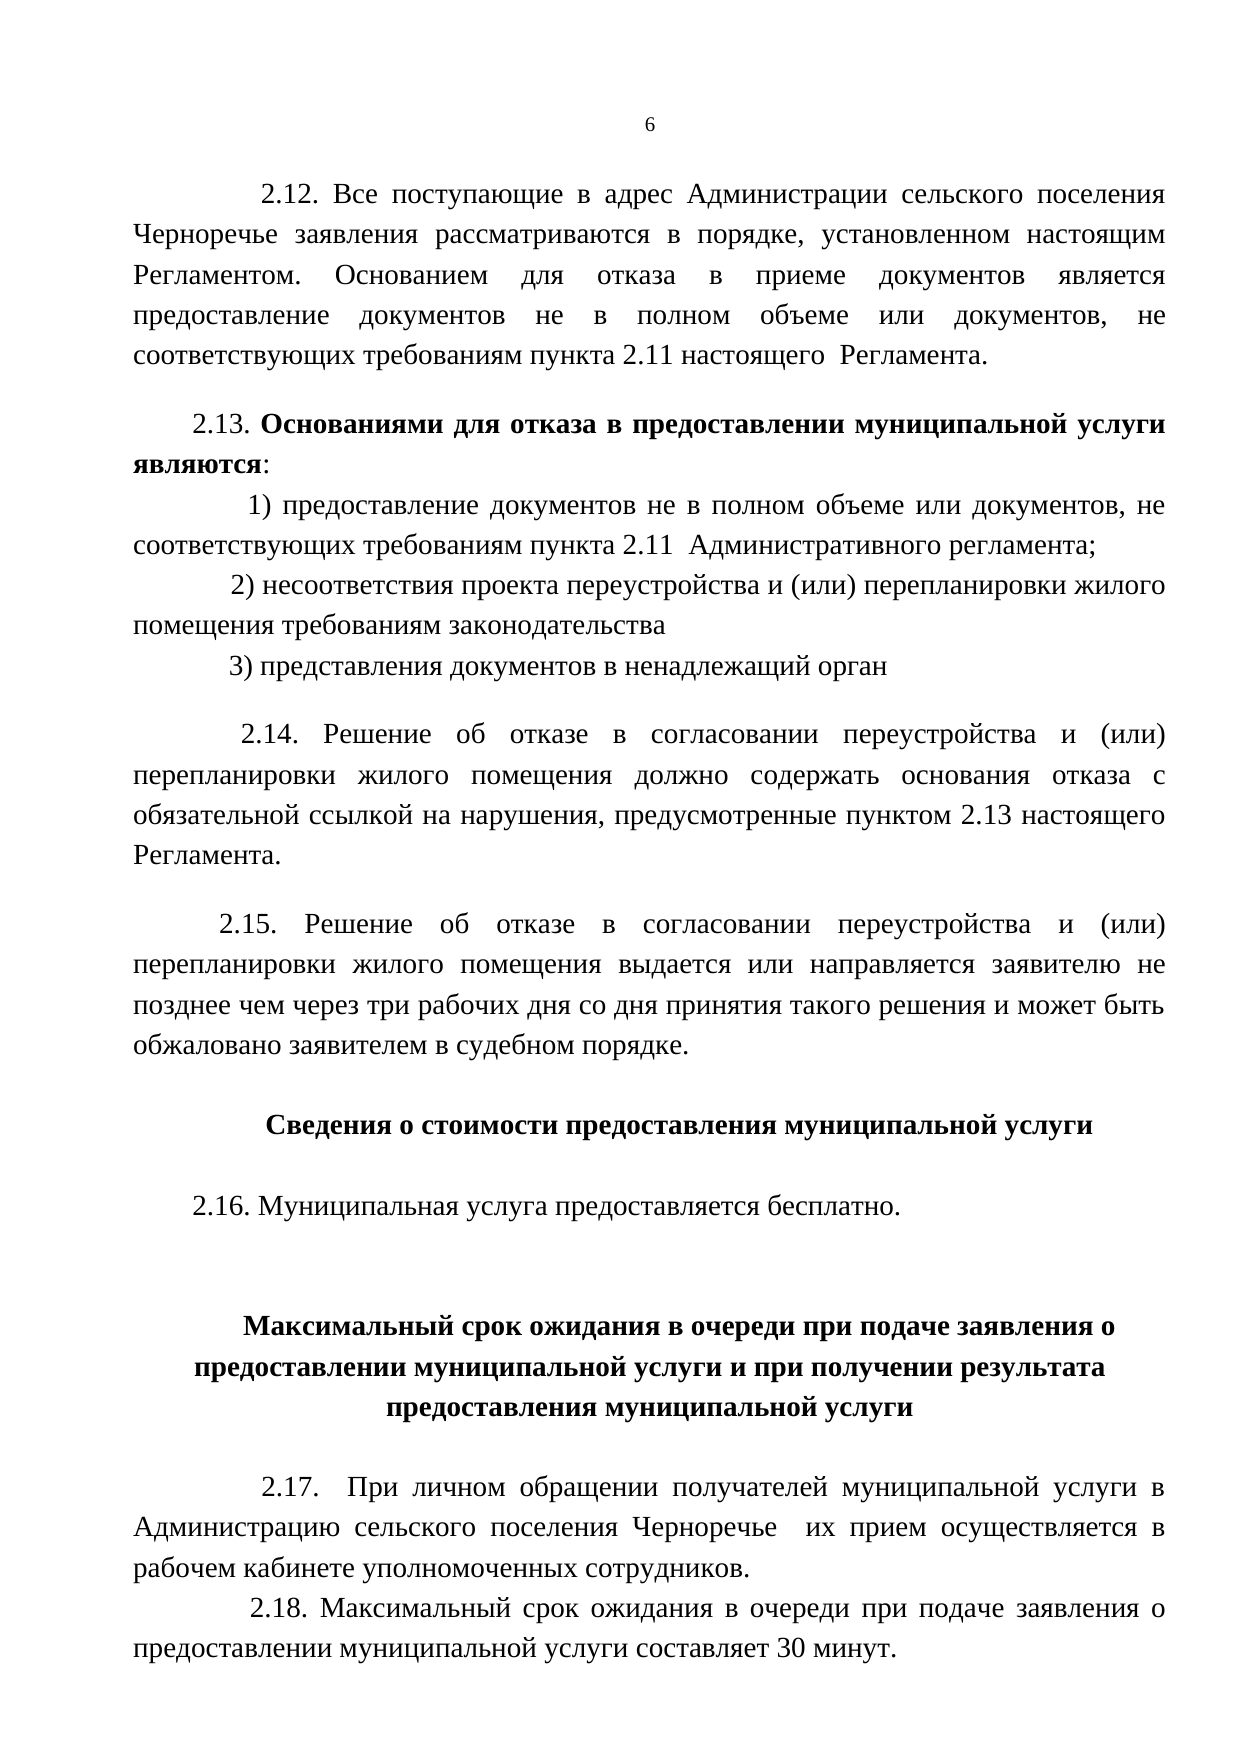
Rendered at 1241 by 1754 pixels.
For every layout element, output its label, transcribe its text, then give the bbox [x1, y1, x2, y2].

text Максимальный срок ожидания в очереди при подаче заявления о предоставлении муниципальной услуги и при получении результата предоставления муниципальной услуги [133, 1308, 1167, 1422]
text 1) предоставление документов не в полном объеме или документов, не соответствующих требованиям пункта 2.11 Административного регламента; [133, 487, 1167, 561]
text 3) представления документов в ненадлежащий орган [133, 648, 1167, 681]
text 2) несоответствия проекта переустройства и (или) перепланировки жилого помещения требованиям законодательства [133, 567, 1167, 641]
text 2.14. Решение об отказе в согласовании переустройства и (или) перепланировки жилого помещения должно содержать основания отказа с обязательной ссылкой на нарушения, предусмотренные пунктом 2.13 настоящего Регламента. [133, 717, 1167, 871]
text 2.12. Все поступающие в адрес Администрации сельского поселения Черноречье заявления рассматриваются в порядке, установленном настоящим Регламентом. Основанием для отказа в приеме документов является предоставление документов не в полном объеме или документов, не соответствующих требованиям пункта 2.11 настоящего Регламента. [133, 176, 1167, 371]
text 2.13. Основаниями для отказа в предоставлении муниципальной услуги являются: [133, 406, 1167, 480]
text 2.17. При личном обращении получателей муниципальной услуги в Администрацию сельского поселения Черноречье их прием осуществляется в рабочем кабинете уполномоченных сотрудников. [133, 1469, 1167, 1583]
text 2.15. Решение об отказе в согласовании переустройства и (или) перепланировки жилого помещения выдается или направляется заявителю не позднее чем через три рабочих дня со дня принятия такого решения и может быть обжаловано заявителем в судебном порядке. [133, 906, 1167, 1061]
text 2.16. Муниципальная услуга предоставляется бесплатно. [133, 1188, 1167, 1221]
text Сведения о стоимости предоставления муниципальной услуги [133, 1107, 1167, 1141]
text 2.18. Максимальный срок ожидания в очереди при подаче заявления о предоставлении муниципальной услуги составляет 30 минут. [133, 1590, 1167, 1664]
